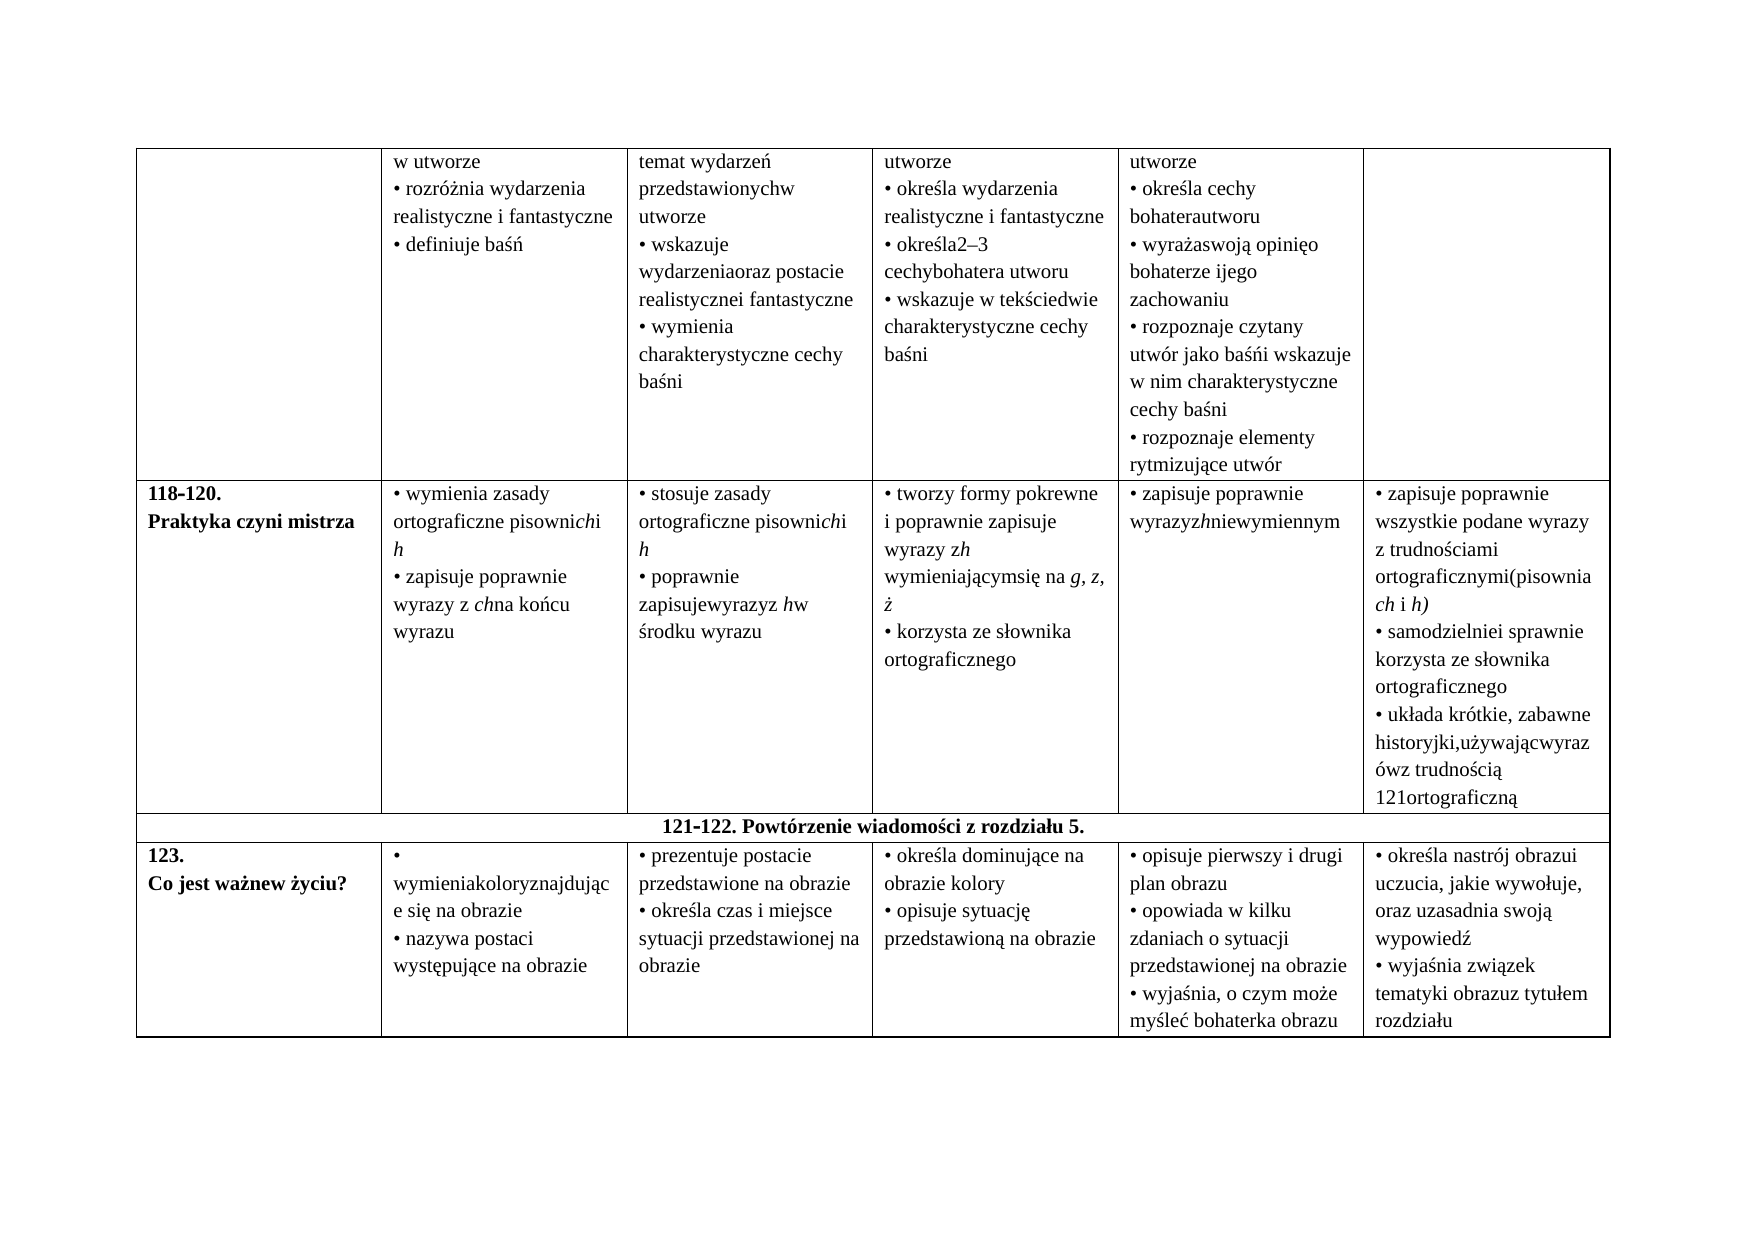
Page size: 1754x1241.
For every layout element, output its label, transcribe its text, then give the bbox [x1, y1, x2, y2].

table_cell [873, 843, 1118, 1036]
table_cell • wymienia zasady ortograficzne pisownichi h • zapisuje poprawnie wyrazy z chna końcu wyrazu [382, 481, 627, 813]
table_cell • tworzy formy pokrewne i poprawnie zapisuje wyrazy zh wymieniającymsię na g, z, ż • korzysta ze słownika ortograficznego [873, 481, 1118, 813]
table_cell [382, 843, 627, 1036]
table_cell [1364, 843, 1609, 1036]
table_cell 118120. Praktyka czyni mistrza [137, 481, 381, 813]
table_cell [382, 149, 627, 480]
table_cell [873, 149, 1118, 480]
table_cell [137, 149, 381, 480]
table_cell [1364, 149, 1609, 480]
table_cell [137, 843, 381, 1036]
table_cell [1119, 149, 1363, 480]
table_cell • stosuje zasady ortograficzne pisownichi h • poprawnie zapisujewyrazyz hw środku wyrazu [628, 481, 872, 813]
table_cell • zapisuje poprawnie wszystkie podane wyrazy z trudnościami ortograficznymi(pisownia ch i h) • samodzielniei sprawnie korzysta ze słownika ortograficznego • układa krótkie, zabawne historyjki,używającwyrazówz trudnością 121ortograficzną [1364, 481, 1609, 813]
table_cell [628, 843, 872, 1036]
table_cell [628, 149, 872, 480]
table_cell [1119, 843, 1363, 1036]
table_cell • zapisuje poprawnie wyrazyzhniewymiennym [1119, 481, 1363, 813]
table_cell 121122. Powtórzenie wiadomości z rozdziału 5. [137, 814, 1609, 842]
